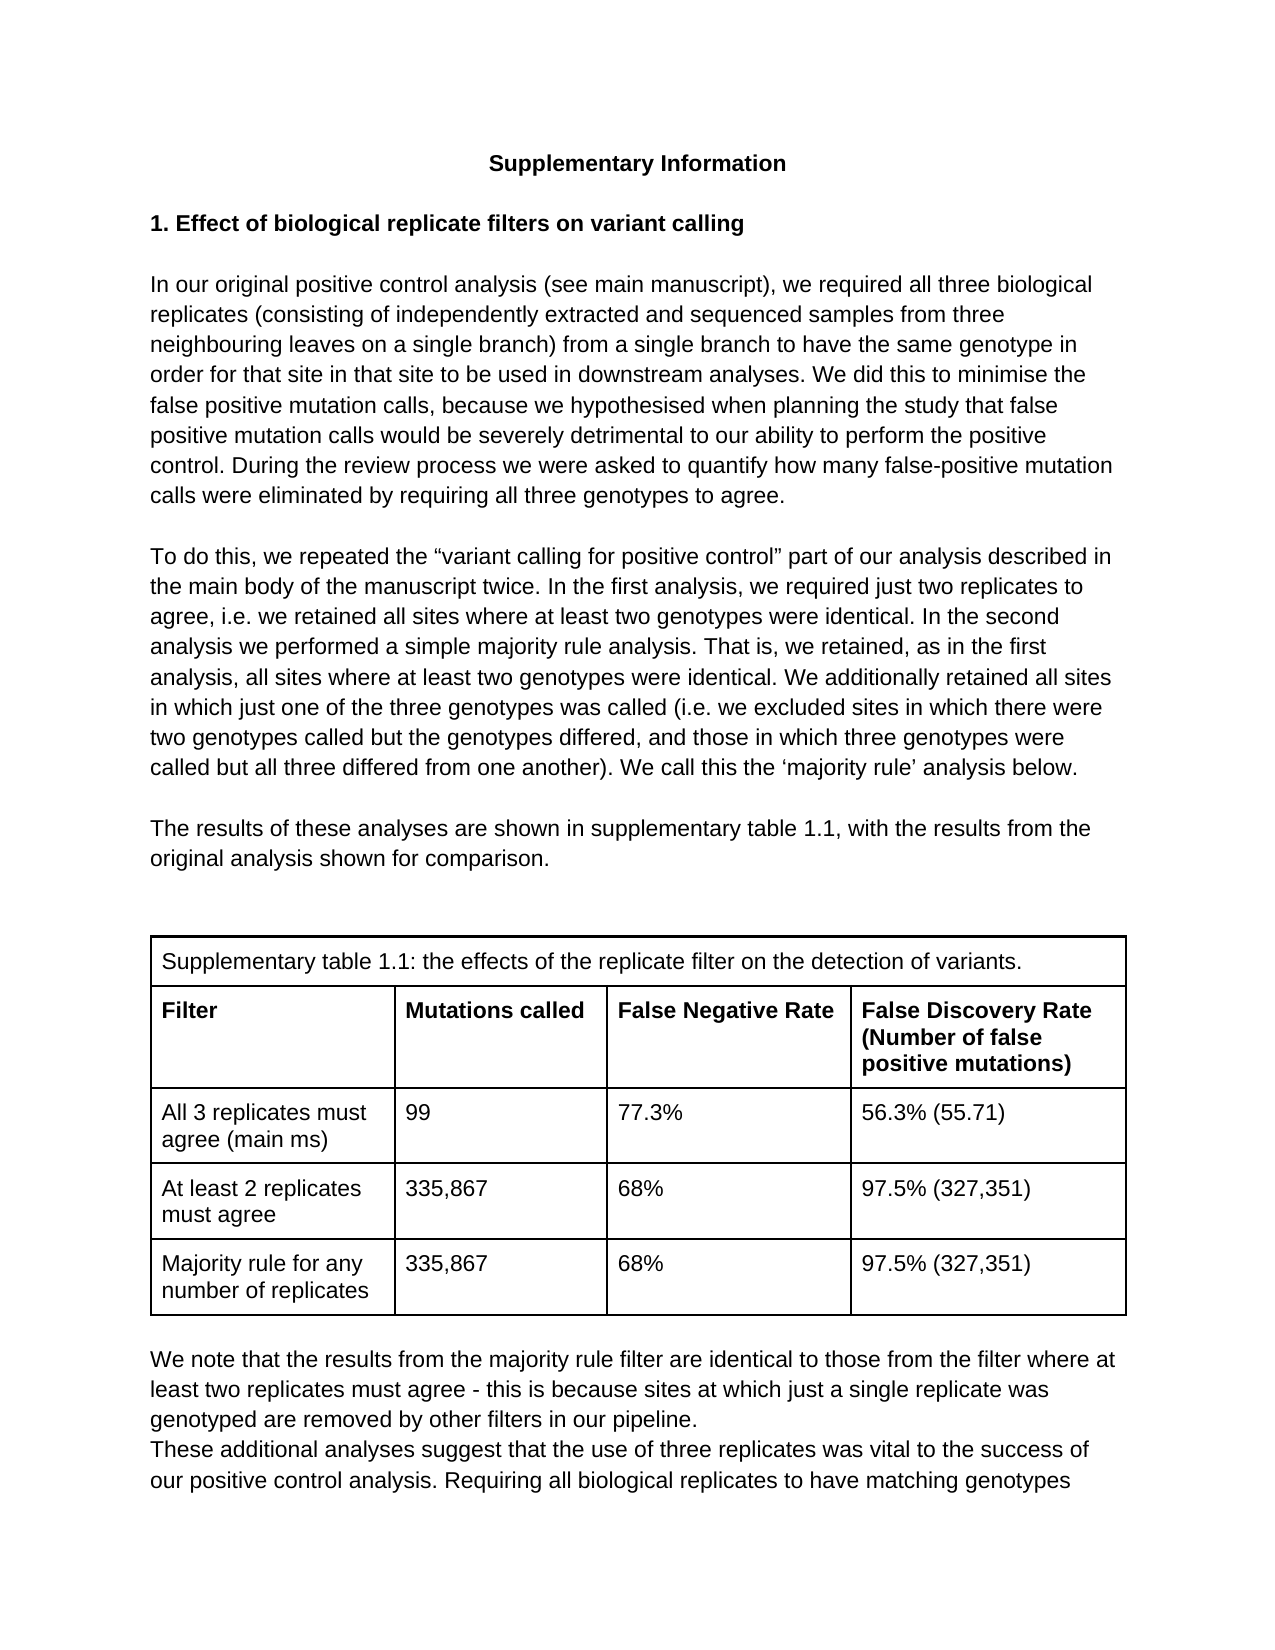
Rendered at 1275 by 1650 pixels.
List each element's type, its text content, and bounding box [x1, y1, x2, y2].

text The results of these analyses are shown in supplementary table 1.1, with the results from the original analysis shown for comparison. [150, 814, 1125, 871]
table_cell 97.5% (327,351) [852, 1164, 1125, 1238]
table_cell 68% [608, 1164, 850, 1238]
table_cell Filter [152, 987, 394, 1087]
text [150, 1436, 1125, 1493]
text We note that the results from the majority rule filter are identical to those from the filter where at least two replicates must agree - this is because sites at which just a single replicate was genotyped are removed by other filters in our pipeline. [150, 1346, 1125, 1433]
table_cell 335,867 [396, 1240, 606, 1313]
table_header Supplementary table 1.1: the effects of the replicate filter on the detection of variants. [152, 938, 1125, 985]
table_cell False Discovery Rate (Number of false positive mutations) [852, 987, 1125, 1087]
text In our original positive control analysis (see main manuscript), we required all three biological replicates (consisting of independently extracted and sequenced samples from three neighbouring leaves on a single branch) from a single branch to have the same genotype in order for that site in that site to be used in downstream analyses. We did this to minimise the false positive mutation calls, because we hypothesised when planning the study that false positive mutation calls would be severely detrimental to our ability to perform the positive control. During the review process we were asked to quantify how many false-positive mutation calls were eliminated by requiring all three genotypes to agree. [150, 271, 1125, 509]
table_cell 68% [608, 1240, 850, 1313]
text To do this, we repeated the “variant calling for positive control” part of our analysis described in the main body of the manuscript twice. In the first analysis, we required just two replicates to agree, i.e. we retained all sites where at least two genotypes were identical. In the second analysis we performed a simple majority rule analysis. That is, we retained, as in the first analysis, all sites where at least two genotypes were identical. We additionally retained all sites in which just one of the three genotypes was called (i.e. we excluded sites in which there were two genotypes called but the genotypes differed, and those in which three genotypes were called but all three differed from one another). We call this the ‘majority rule’ analysis below. [150, 543, 1125, 781]
table_cell Majority rule for any number of replicates [152, 1240, 394, 1313]
table_cell All 3 replicates must agree (main ms) [152, 1089, 394, 1162]
table_cell 97.5% (327,351) [852, 1240, 1125, 1313]
table_cell False Negative Rate [608, 987, 850, 1087]
text 1. Effect of biological replicate filters on variant calling [150, 210, 1125, 237]
table_cell 56.3% (55.71) [852, 1089, 1125, 1162]
table_cell 335,867 [396, 1164, 606, 1238]
table_cell At least 2 replicates must agree [152, 1164, 394, 1238]
table_cell Mutations called [396, 987, 606, 1087]
table_cell 99 [396, 1089, 606, 1162]
table_cell 77.3% [608, 1089, 850, 1162]
text Supplementary Information [150, 150, 1125, 176]
